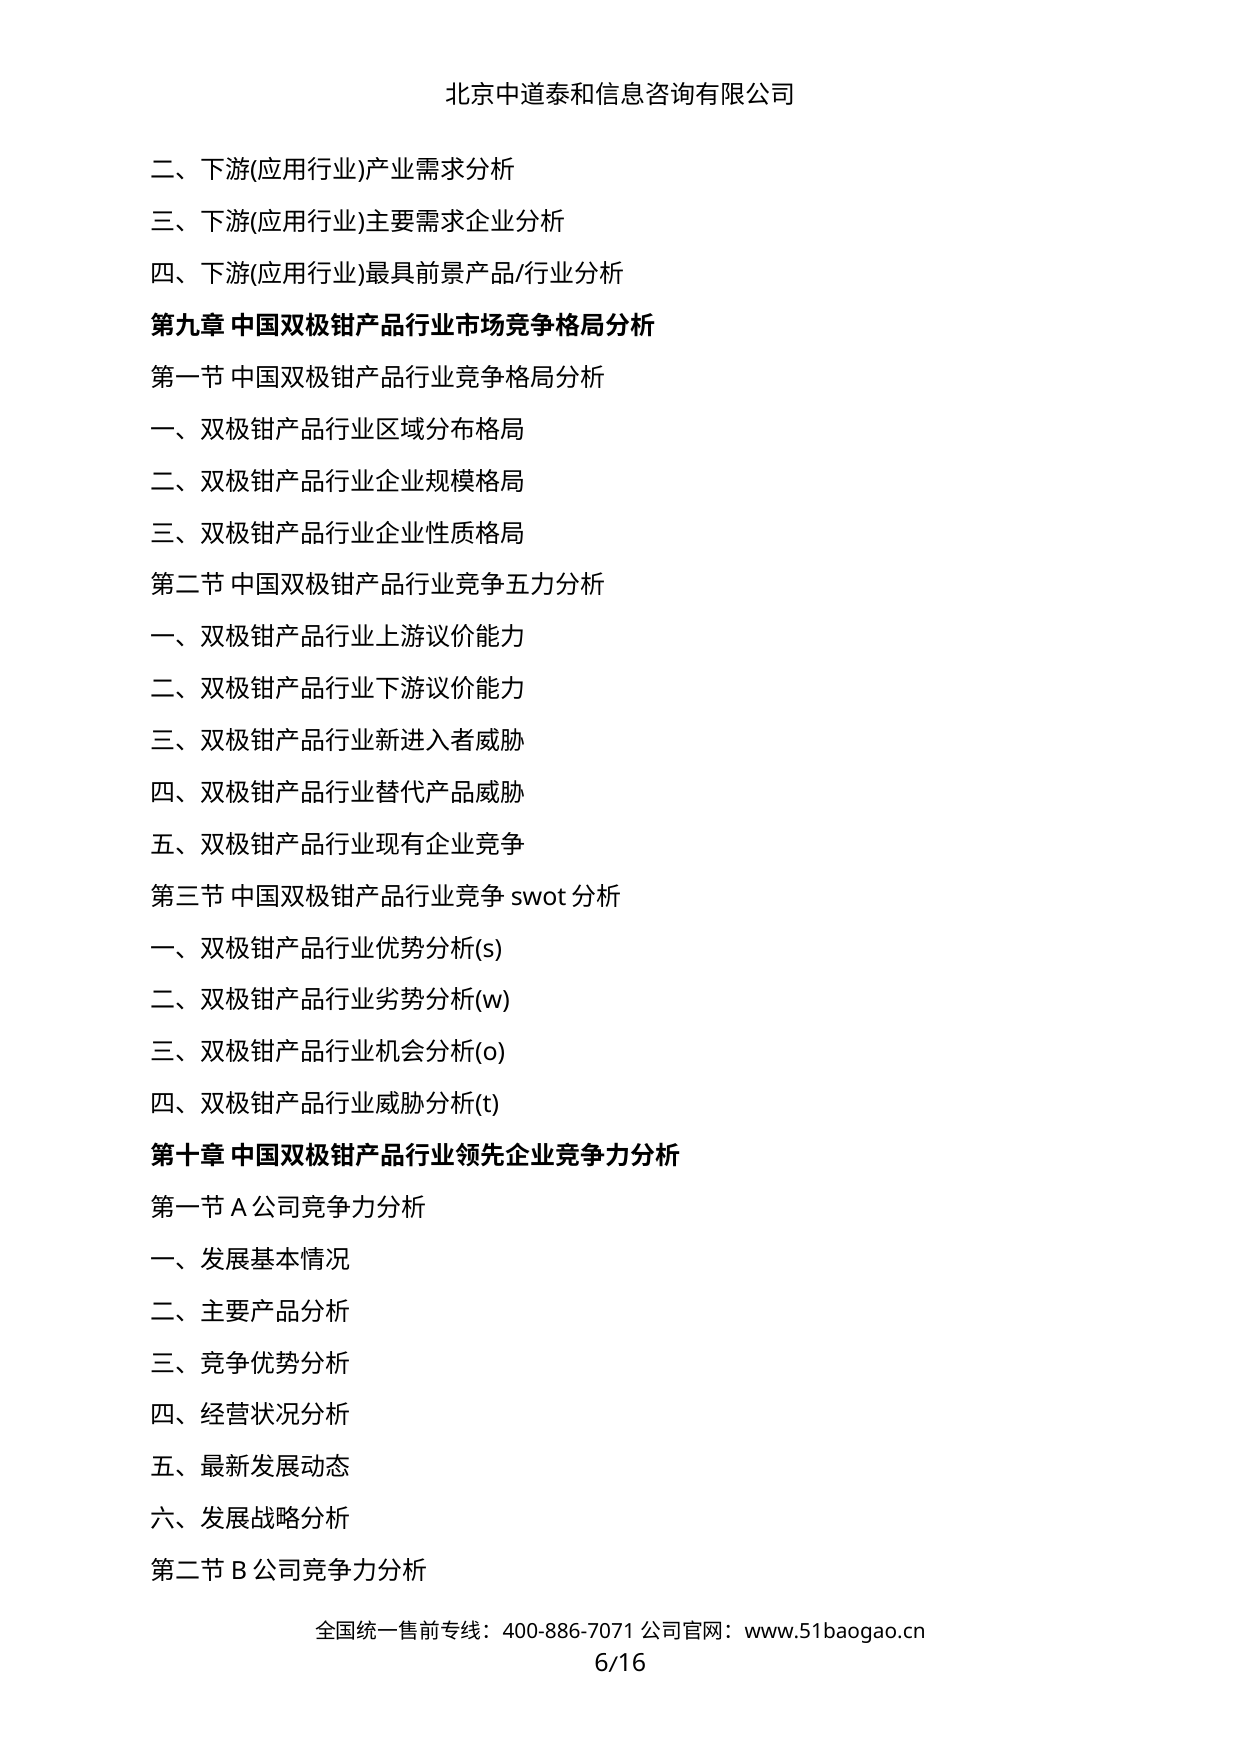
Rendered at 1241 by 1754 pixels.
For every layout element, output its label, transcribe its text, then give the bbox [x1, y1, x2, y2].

text 五、最新发展动态 [150, 1447, 1090, 1483]
text 二、下游(应用行业)产业需求分析 [150, 150, 1090, 186]
text 第一节 中国双极钳产品行业竞争格局分析 [150, 357, 1090, 394]
text 三、双极钳产品行业企业性质格局 [150, 513, 1090, 549]
text 第一节 A公司竞争力分析 [150, 1187, 1090, 1224]
text 五、双极钳产品行业现有企业竞争 [150, 824, 1090, 861]
text 第三节 中国双极钳产品行业竞争swot分析 [150, 876, 1090, 912]
text 二、主要产品分析 [150, 1291, 1090, 1327]
text 四、经营状况分析 [150, 1395, 1090, 1431]
text 三、竞争优势分析 [150, 1343, 1090, 1379]
text 第九章 中国双极钳产品行业市场竞争格局分析 [150, 306, 1090, 342]
text 第二节 中国双极钳产品行业竞争五力分析 [150, 565, 1090, 601]
text 一、双极钳产品行业上游议价能力 [150, 617, 1090, 653]
text 第十章 中国双极钳产品行业领先企业竞争力分析 [150, 1136, 1090, 1172]
text 二、双极钳产品行业企业规模格局 [150, 461, 1090, 497]
text 四、下游(应用行业)最具前景产品/行业分析 [150, 254, 1090, 290]
text 三、下游(应用行业)主要需求企业分析 [150, 202, 1090, 238]
text 一、双极钳产品行业区域分布格局 [150, 409, 1090, 446]
text 三、双极钳产品行业机会分析(o) [150, 1032, 1090, 1068]
text 一、发展基本情况 [150, 1239, 1090, 1276]
text 第二节 B公司竞争力分析 [150, 1551, 1090, 1587]
text 二、双极钳产品行业下游议价能力 [150, 669, 1090, 705]
text 一、双极钳产品行业优势分析(s) [150, 928, 1090, 964]
text 四、双极钳产品行业替代产品威胁 [150, 772, 1090, 809]
text 四、双极钳产品行业威胁分析(t) [150, 1084, 1090, 1120]
text 三、双极钳产品行业新进入者威胁 [150, 721, 1090, 757]
text 二、双极钳产品行业劣势分析(w) [150, 980, 1090, 1016]
text 六、发展战略分析 [150, 1499, 1090, 1535]
